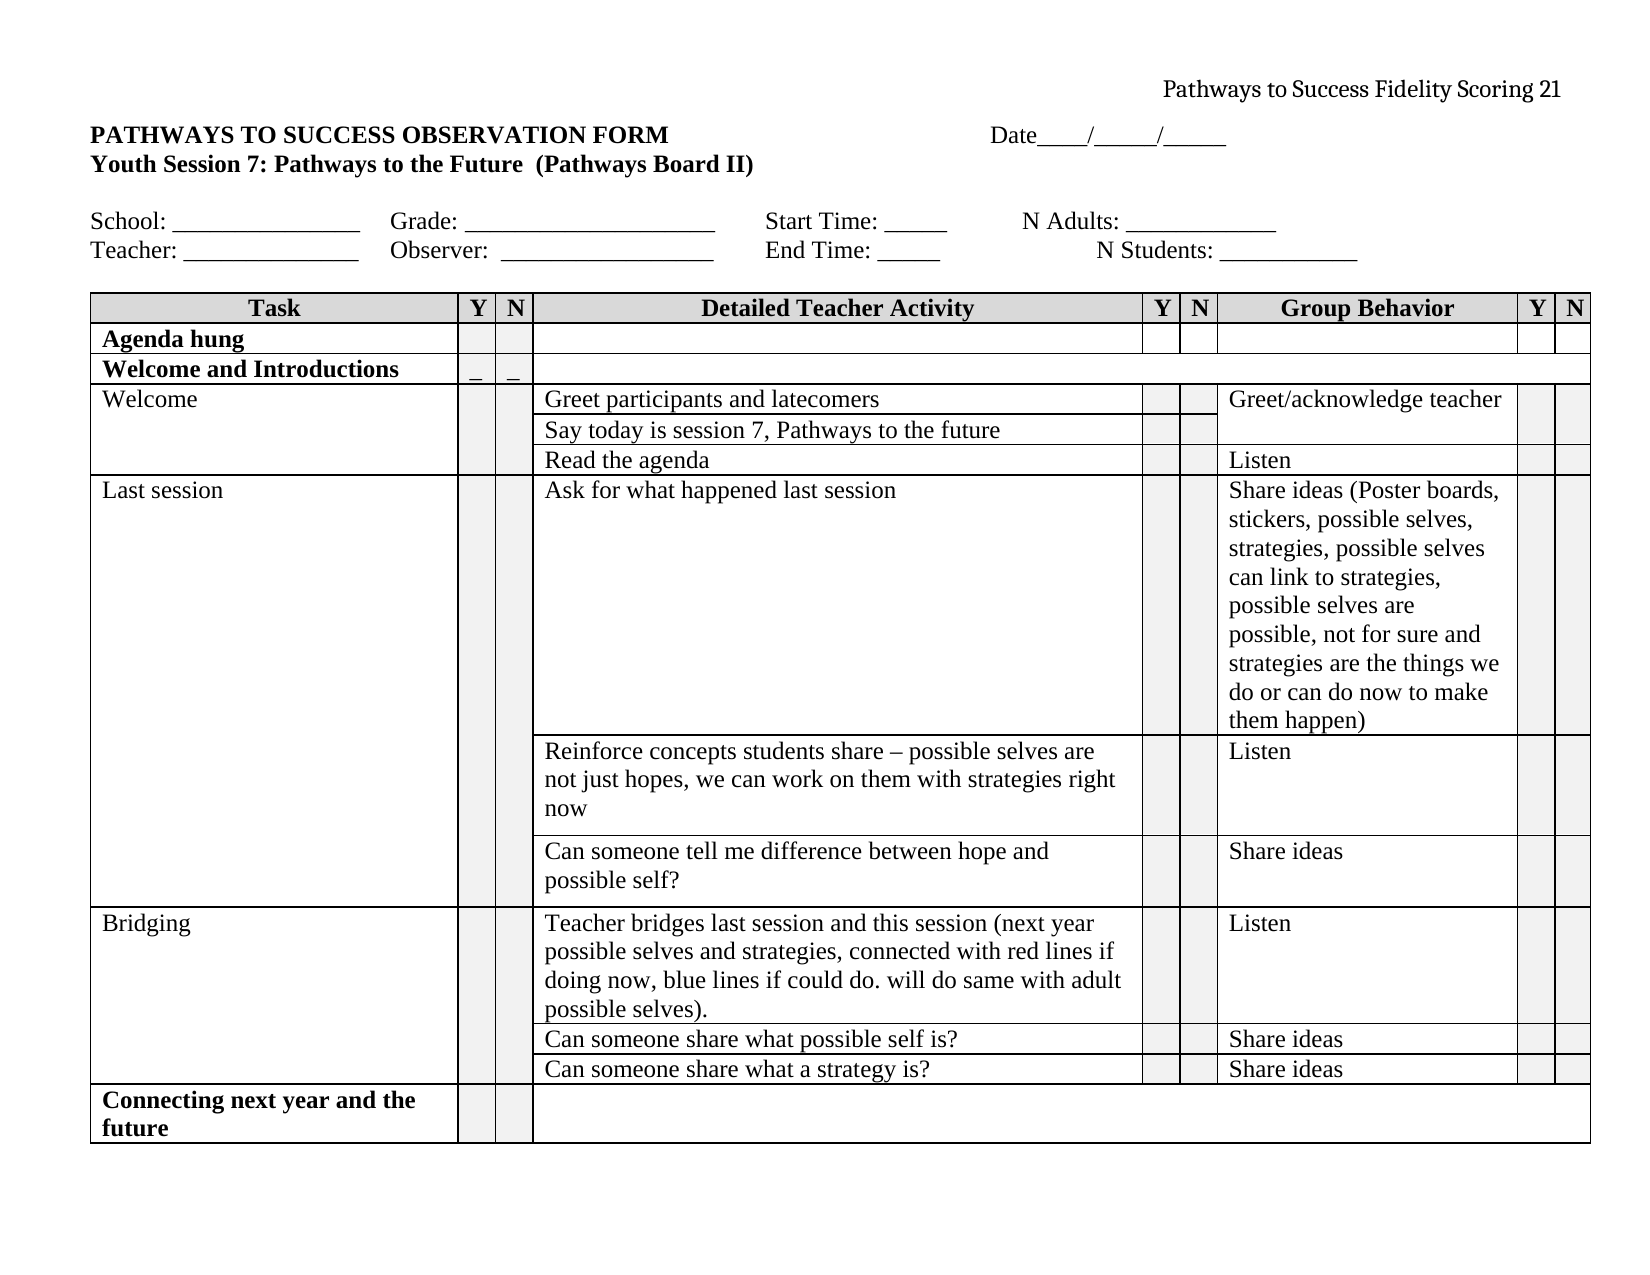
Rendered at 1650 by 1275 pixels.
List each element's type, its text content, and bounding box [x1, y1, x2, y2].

table_header Y [1143, 294, 1179, 322]
table_cell Greet participants and latecomers [534, 385, 1142, 413]
table_cell Share ideas [1218, 1055, 1517, 1083]
table_cell [1181, 1024, 1217, 1053]
table_cell [496, 385, 532, 474]
table_cell [1556, 476, 1590, 734]
table_cell Can someone tell me difference between hope and possible self? [534, 836, 1142, 906]
table_cell [1518, 324, 1554, 353]
table_cell Listen [1218, 908, 1517, 1023]
table_cell Teacher bridges last session and this session (next year possible selves and strategies, connected with red lines if doing now, blue lines if could do. will do same with adult possible selves). [534, 908, 1142, 1023]
table_cell [1518, 385, 1554, 443]
table_cell Can someone share what a strategy is? [534, 1055, 1142, 1083]
table_cell [459, 1085, 495, 1142]
table_cell [534, 354, 1590, 383]
table_cell [1181, 836, 1217, 906]
table_cell Agenda hung [91, 324, 457, 353]
text Youth Session 7: Pathways to the Future (Pathways Board II) [90, 149, 1560, 177]
table_cell [1218, 324, 1517, 353]
table_cell [1143, 415, 1179, 443]
table_cell [1518, 836, 1554, 906]
table_cell [1556, 1055, 1590, 1083]
table_cell [1518, 1055, 1554, 1083]
table_cell _ [459, 354, 495, 383]
table_cell [496, 476, 532, 906]
table_cell [1181, 415, 1217, 443]
table_header Task [91, 294, 457, 322]
table_cell [1181, 1055, 1217, 1083]
table_header Y [1518, 294, 1554, 322]
table_cell Listen [1218, 736, 1517, 834]
table_cell [1556, 385, 1590, 443]
table_cell [459, 385, 495, 474]
table_cell [1143, 836, 1179, 906]
table_cell [1556, 908, 1590, 1023]
table_cell [1556, 324, 1590, 353]
table_cell Share ideas (Poster boards, stickers, possible selves, strategies, possible selves can link to strategies, possible selves are possible, not for sure and strategies are the things we do or can do now to make them happen) [1218, 476, 1517, 734]
table_cell [459, 324, 495, 353]
table_cell _ [496, 354, 532, 383]
table_cell Say today is session 7, Pathways to the future [534, 415, 1142, 443]
table_cell [1518, 908, 1554, 1023]
table_cell [534, 324, 1142, 353]
table_cell Listen [1218, 445, 1517, 474]
table_cell [1556, 836, 1590, 906]
table_cell Read the agenda [534, 445, 1142, 474]
text PATHWAYS TO SUCCESS OBSERVATION FORM Date____/_____/_____ [90, 120, 1560, 149]
table_cell [1143, 324, 1179, 353]
table_cell [1181, 385, 1217, 413]
table_cell [1556, 736, 1590, 834]
table_cell Welcome [91, 385, 457, 474]
table_cell [1556, 1024, 1590, 1053]
table_cell [534, 1085, 1590, 1142]
table_cell [496, 324, 532, 353]
table_cell [1518, 736, 1554, 834]
table_cell Reinforce concepts students share – possible selves are not just hopes, we can work on them with strategies right now [534, 736, 1142, 834]
table_cell [1518, 445, 1554, 474]
table_cell Greet/acknowledge teacher [1218, 385, 1517, 443]
table_cell Share ideas [1218, 836, 1517, 906]
table_cell Can someone share what possible self is? [534, 1024, 1142, 1053]
table_header Group Behavior [1218, 294, 1517, 322]
table_cell [1181, 476, 1217, 734]
table_cell [1556, 445, 1590, 474]
table_cell [1181, 445, 1217, 474]
table_cell [1143, 476, 1179, 734]
table_cell [1181, 324, 1217, 353]
table_cell [1518, 476, 1554, 734]
table_cell [1143, 445, 1179, 474]
text Teacher: ______________ Observer: _________________ End Time: _____ N Students: ___________ [90, 235, 1560, 264]
table_header N [496, 294, 532, 322]
table_cell Welcome and Introductions [91, 354, 457, 383]
table_cell [1181, 736, 1217, 834]
table_cell [1181, 908, 1217, 1023]
table_cell [1143, 1055, 1179, 1083]
table_cell Connecting next year and the future [91, 1085, 457, 1142]
table_header Y [459, 294, 495, 322]
text School: _______________ Grade: ____________________ Start Time: _____ N Adults: ____________ [90, 206, 1560, 235]
table_cell Bridging [91, 908, 457, 1083]
table_cell [1143, 1024, 1179, 1053]
table_cell [1143, 908, 1179, 1023]
table_cell [1143, 736, 1179, 834]
table_header N [1181, 294, 1217, 322]
table_cell [1518, 1024, 1554, 1053]
table_cell Share ideas [1218, 1024, 1517, 1053]
table_cell [1143, 385, 1179, 413]
table_cell [459, 908, 495, 1083]
table_cell [459, 476, 495, 906]
table_cell Ask for what happened last session [534, 476, 1142, 734]
table_cell [496, 908, 532, 1083]
table_cell Last session [91, 476, 457, 906]
table_header Detailed Teacher Activity [534, 294, 1142, 322]
table_cell [496, 1085, 532, 1142]
table_header N [1556, 294, 1590, 322]
